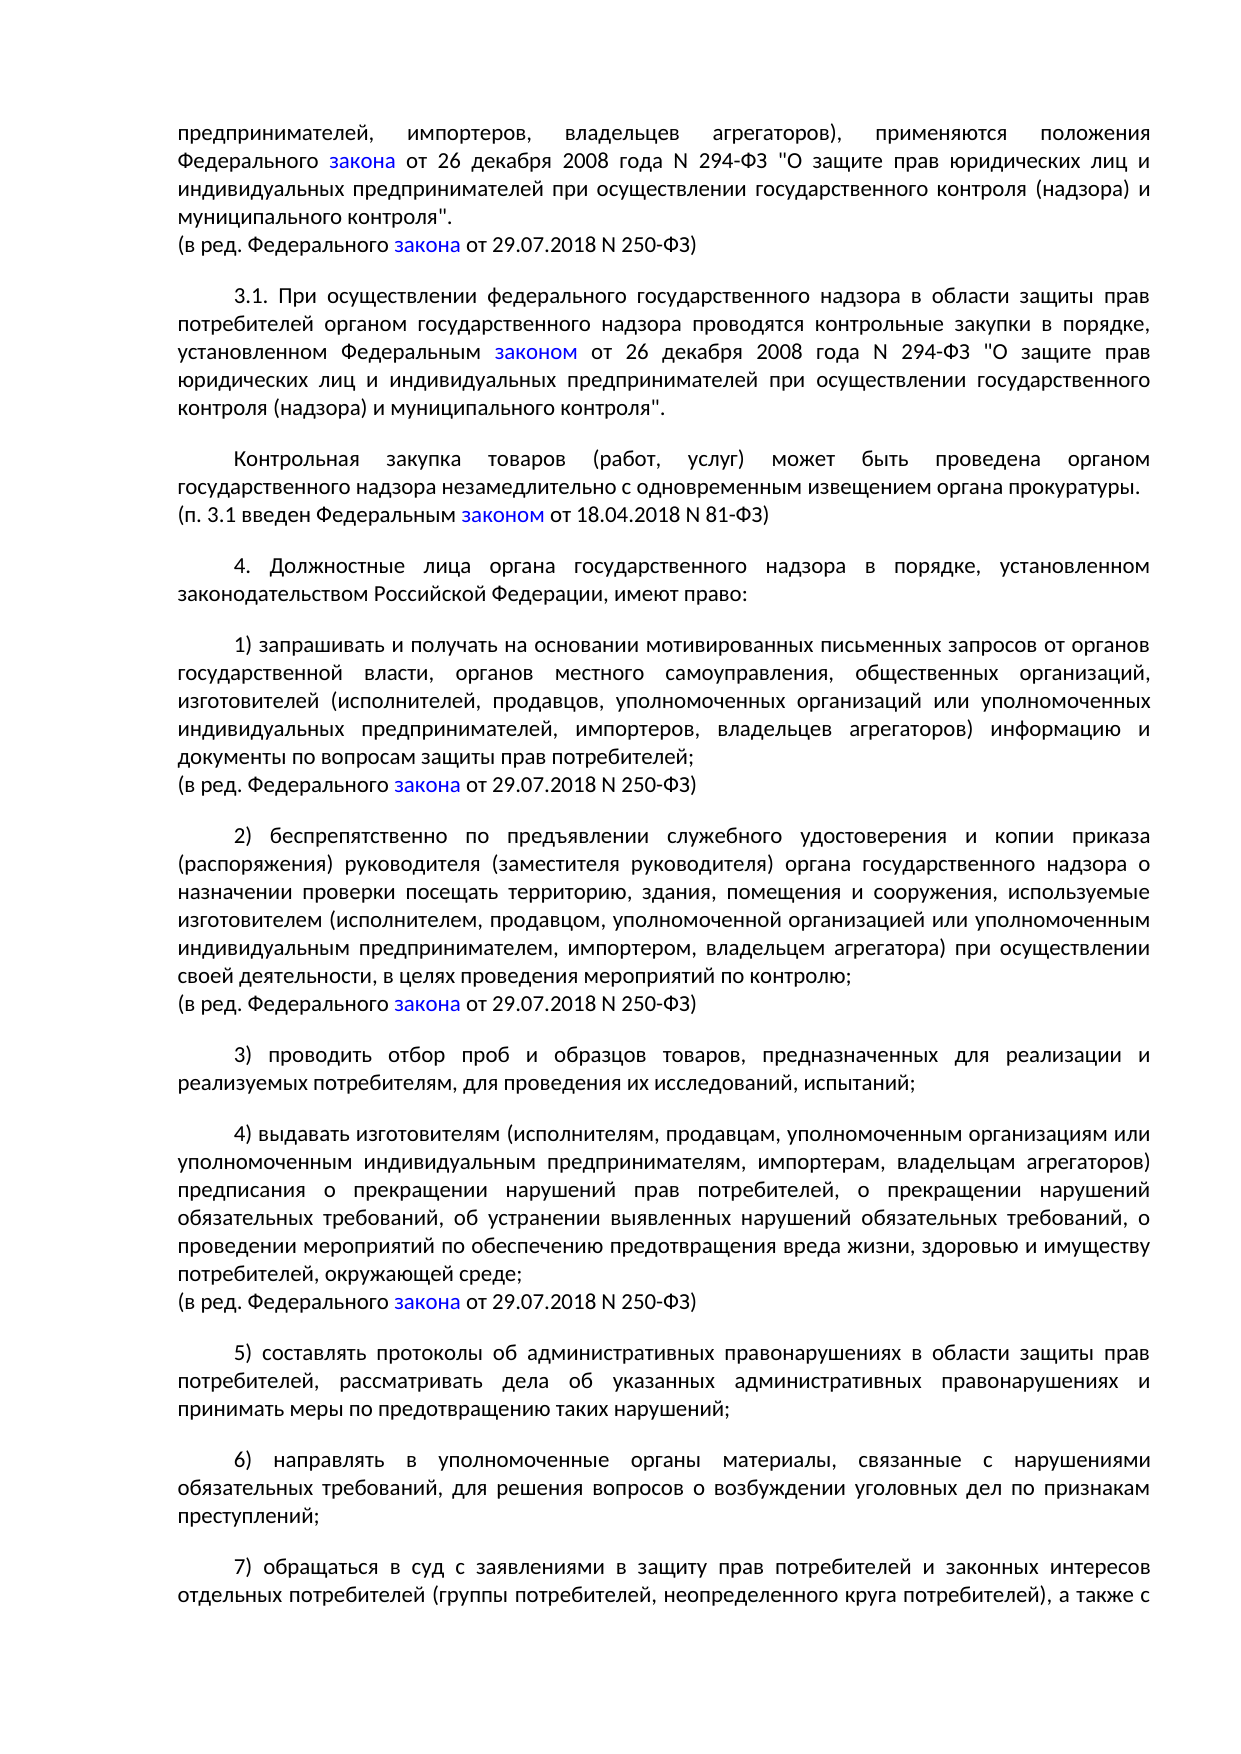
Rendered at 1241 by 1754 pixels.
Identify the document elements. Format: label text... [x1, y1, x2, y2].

text 3) проводить отбор проб и образцов товаров, предназначенных для реализации и реализуемых потребителям, для проведения их исследований, испытаний; [177, 1040, 1152, 1096]
text (в ред. Федерального закона от 29.07.2018 N 250-ФЗ) [177, 989, 1152, 1017]
text (в ред. Федерального закона от 29.07.2018 N 250-ФЗ) [177, 770, 1152, 798]
text 1) запрашивать и получать на основании мотивированных письменных запросов от органов государственной власти, органов местного самоуправления, общественных организаций, изготовителей (исполнителей, продавцов, уполномоченных организаций или уполномоченных индивидуальных предпринимателей, импортеров, владельцев агрегаторов) информацию и документы по вопросам защиты прав потребителей; [177, 630, 1152, 770]
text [177, 1552, 1152, 1608]
text 4) выдавать изготовителям (исполнителям, продавцам, уполномоченным организациям или уполномоченным индивидуальным предпринимателям, импортерам, владельцам агрегаторов) предписания о прекращении нарушений прав потребителей, о прекращении нарушений обязательных требований, об устранении выявленных нарушений обязательных требований, о проведении мероприятий по обеспечению предотвращения вреда жизни, здоровью и имуществу потребителей, окружающей среде; [177, 1119, 1152, 1287]
text 4. Должностные лица органа государственного надзора в порядке, установленном законодательством Российской Федерации, имеют право: [177, 551, 1152, 607]
text 2) беспрепятственно по предъявлении служебного удостоверения и копии приказа (распоряжения) руководителя (заместителя руководителя) органа государственного надзора о назначении проверки посещать территорию, здания, помещения и сооружения, используемые изготовителем (исполнителем, продавцом, уполномоченной организацией или уполномоченным индивидуальным предпринимателем, импортером, владельцем агрегатора) при осуществлении своей деятельности, в целях проведения мероприятий по контролю; [177, 821, 1152, 989]
text 3.1. При осуществлении федерального государственного надзора в области защиты прав потребителей органом государственного надзора проводятся контрольные закупки в порядке, установленном Федеральным законом от 26 декабря 2008 года N 294-ФЗ "О защите прав юридических лиц и индивидуальных предпринимателей при осуществлении государственного контроля (надзора) и муниципального контроля". [177, 281, 1152, 421]
text (в ред. Федерального закона от 29.07.2018 N 250-ФЗ) [177, 230, 1152, 258]
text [177, 118, 1152, 230]
text (в ред. Федерального закона от 29.07.2018 N 250-ФЗ) [177, 1287, 1152, 1315]
text (п. 3.1 введен Федеральным законом от 18.04.2018 N 81-ФЗ) [177, 500, 1152, 528]
text Контрольная закупка товаров (работ, услуг) может быть проведена органом государственного надзора незамедлительно с одновременным извещением органа прокуратуры. [177, 444, 1152, 500]
text 6) направлять в уполномоченные органы материалы, связанные с нарушениями обязательных требований, для решения вопросов о возбуждении уголовных дел по признакам преступлений; [177, 1445, 1152, 1529]
text 5) составлять протоколы об административных правонарушениях в области защиты прав потребителей, рассматривать дела об указанных административных правонарушениях и принимать меры по предотвращению таких нарушений; [177, 1338, 1152, 1422]
